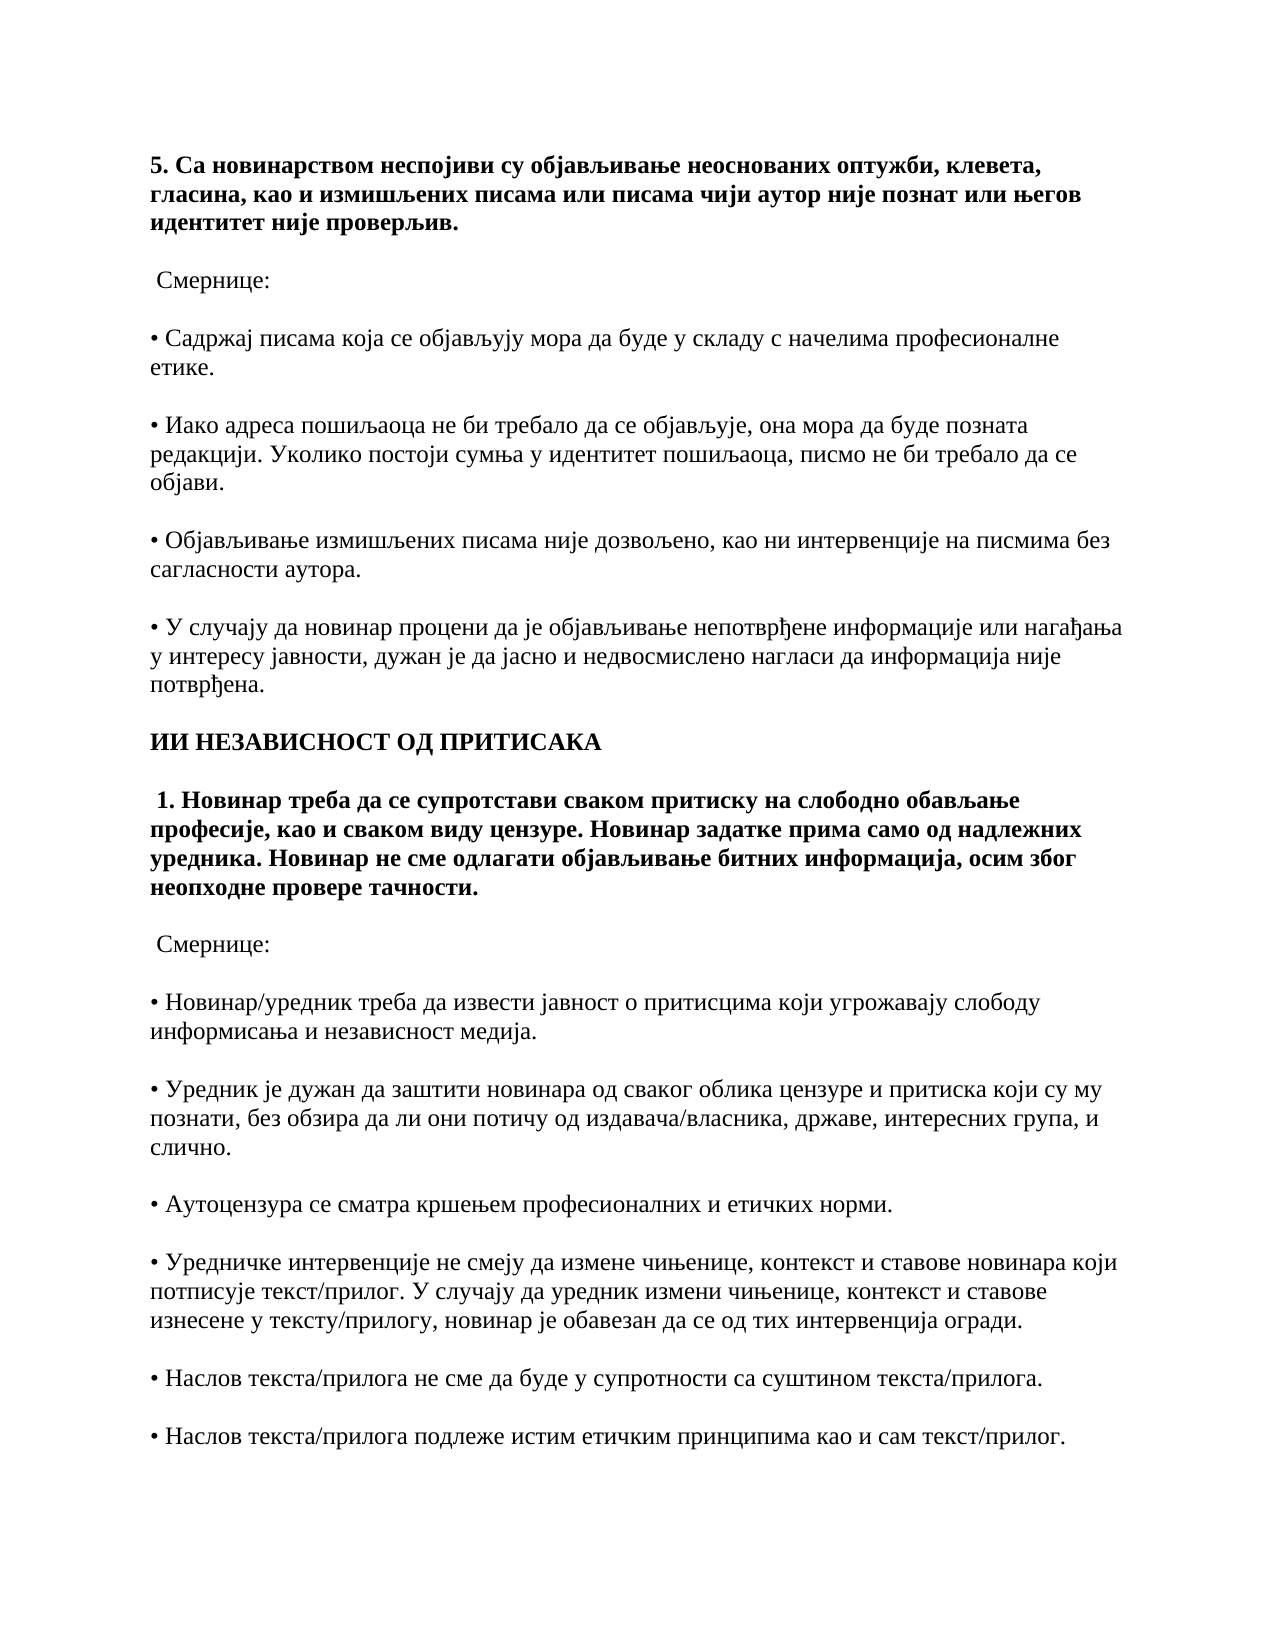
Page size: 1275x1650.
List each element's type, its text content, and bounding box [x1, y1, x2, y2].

text 5. Са новинарством неспојиви су објављивање неоснованих оптужби, клевета, гласина, као и измишљених писама или писама чији аутор није познат или његов идентитет није проверљив. [150, 150, 1125, 236]
text • У случају да новинар процени да је објављивање непотврђене информације или нагађања у интересу јавности, дужан је да јасно и недвосмислено нагласи да информација није потврђена. [150, 612, 1125, 698]
text • Аутоцензура се сматра кршењем професионалних и етичких норми. [150, 1189, 1125, 1218]
text • Наслов текста/прилога не сме да буде у супротности са суштином текста/прилога. [150, 1363, 1125, 1392]
text • Објављивање измишљених писама није дозвољено, као ни интервенције на писмима без сагласности аутора. [150, 525, 1125, 583]
text • Уредник је дужан да заштити новинара од сваког облика цензуре и притиска који су му познати, без обзира да ли они потичу од издавача/власника, државе, интересних група, и слично. [150, 1074, 1125, 1160]
text • Уредничке интервенције не смеју да измене чињенице, контекст и ставове новинара који потписује текст/прилог. У случају да уредник измени чињенице, контекст и ставове изнесене у тексту/прилогу, новинар је обавезан да се од тих интервенција огради. [150, 1247, 1125, 1334]
text 1. Новинар треба да се супротстави сваком притиску на слободно обављање професије, као и сваком виду цензуре. Новинар задатке прима само од надлежних уредника. Новинар не сме одлагати објављивање битних информација, осим због неопходне провере тачности. [150, 785, 1125, 900]
text Смернице: [150, 265, 1125, 294]
text • Иако адреса пошиљаоца не би требало да се објављује, она мора да буде позната редакцији. Уколико постоји сумња у идентитет пошиљаоца, писмо не би требало да се објави. [150, 410, 1125, 496]
text • Новинар/уредник треба да извести јавност о притисцима који угрожавају слободу информисања и независност медија. [150, 987, 1125, 1045]
text ИИ НЕЗАВИСНОСТ ОД ПРИТИСАКА [150, 727, 1125, 756]
text • Наслов текста/прилога подлеже истим етичким принципима као и сам текст/прилог. [150, 1421, 1125, 1449]
text • Садржај писама која се објављују мора да буде у складу с начелима професионалне етике. [150, 323, 1125, 381]
text Смернице: [150, 929, 1125, 958]
